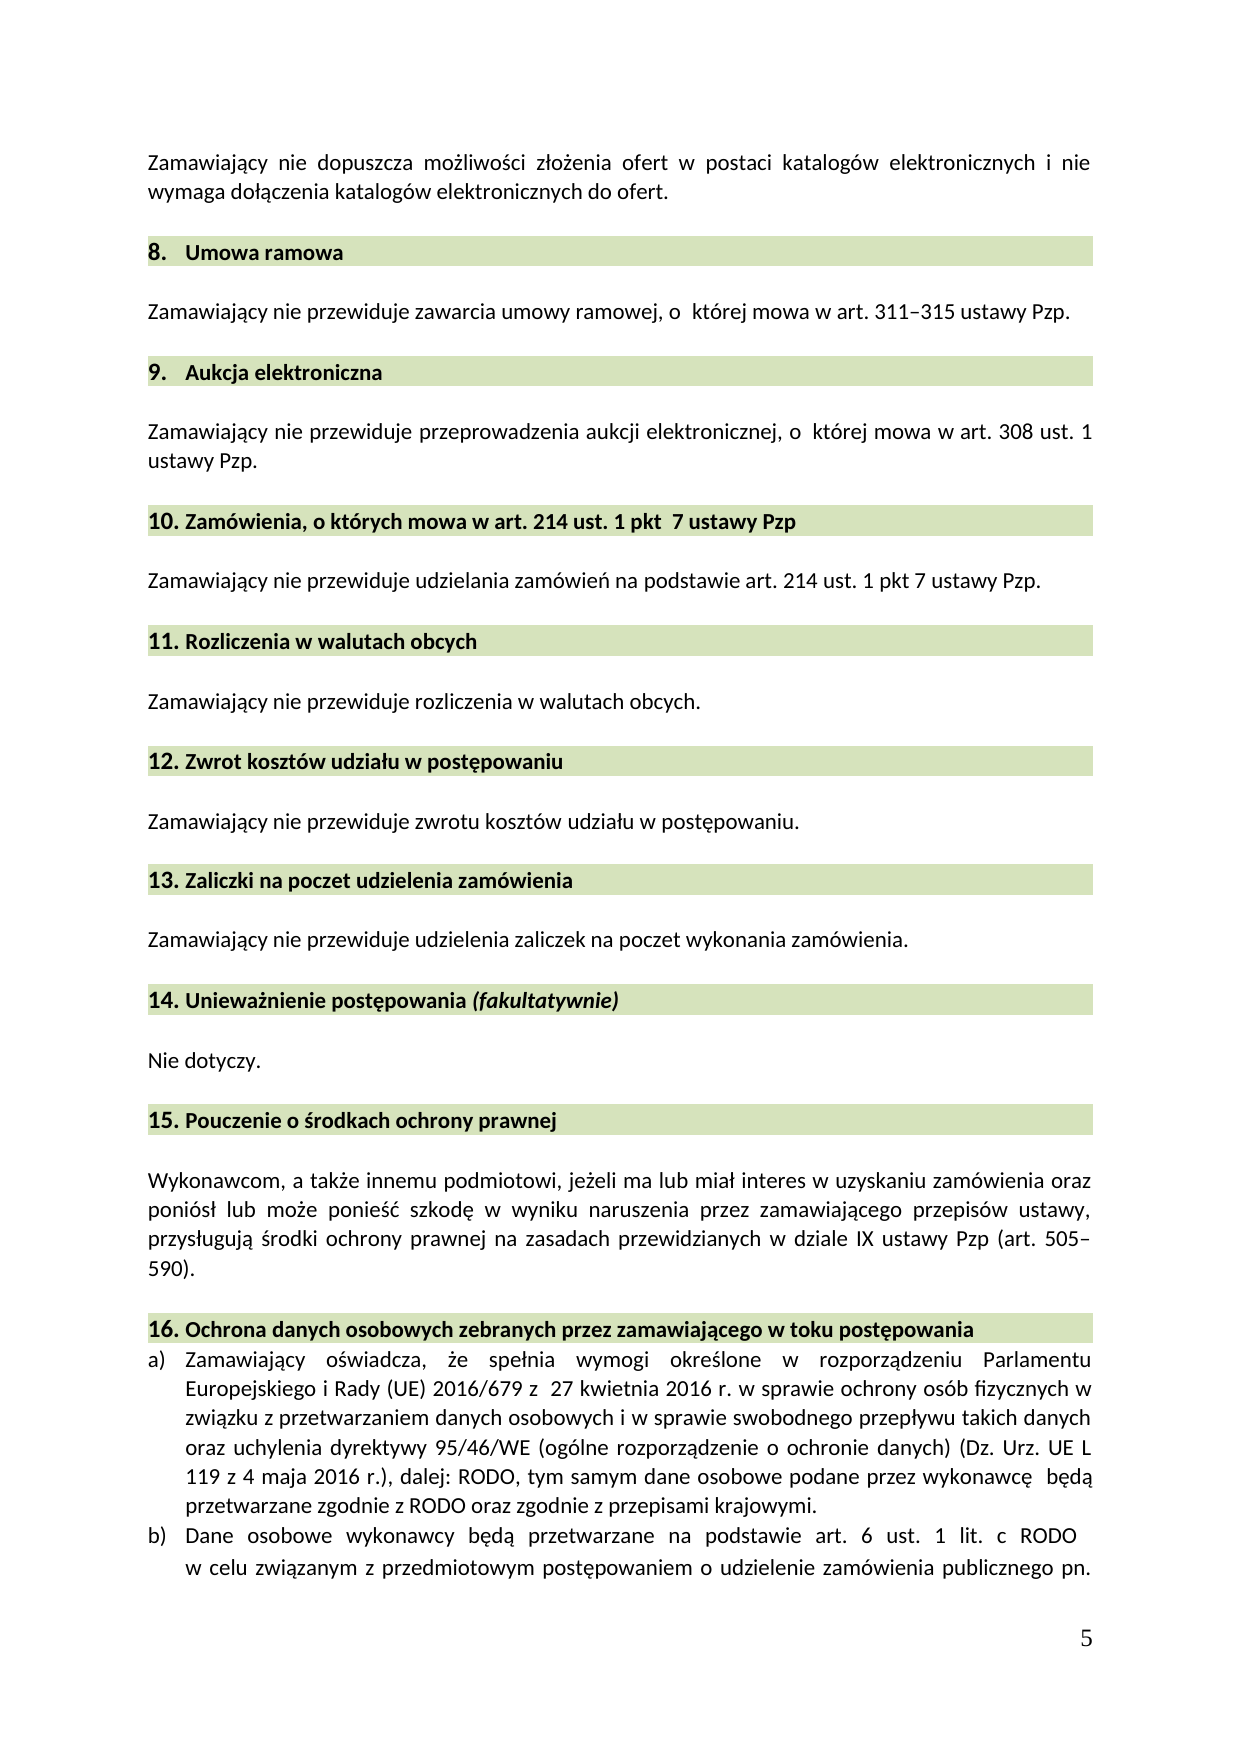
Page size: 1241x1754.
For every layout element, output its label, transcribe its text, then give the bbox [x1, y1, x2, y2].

text Zamawiający nie przewiduje zawarcia umowy ramowej, o której mowa w art. 311–315 ustawy Pzp. [148, 297, 1093, 325]
list Rozliczenia w walutach obcych [148, 625, 1093, 656]
list Umowa ramowa [148, 236, 1093, 266]
list Zamówienia, o których mowa w art. 214 ust. 1 pkt 7 ustawy Pzp [148, 505, 1093, 536]
list Aukcja elektroniczna [148, 356, 1093, 386]
text Zamawiający nie przewiduje udzielenia zaliczek na poczet wykonania zamówienia. [148, 926, 1093, 954]
list Pouczenie o środkach ochrony prawnej [148, 1104, 1093, 1135]
list Ochrona danych osobowych zebranych przez zamawiającego w toku postępowania [148, 1313, 1093, 1343]
text Zamawiający nie przewiduje rozliczenia w walutach obcych. [148, 687, 1093, 715]
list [148, 1521, 1093, 1581]
text Wykonawcom, a także innemu podmiotowi, jeżeli ma lub miał interes w uzyskaniu zamówienia oraz poniósł lub może ponieść szkodę w wyniku naruszenia przez zamawiającego przepisów ustawy, przysługują środki ochrony prawnej na zasadach przewidzianych w dziale IX ustawy Pzp (art. 505–590). [148, 1166, 1093, 1282]
list Zamawiający oświadcza, że spełnia wymogi określone w rozporządzeniu Parlamentu Europejskiego i Rady (UE) 2016/679 z 27 kwietnia 2016 r. w sprawie ochrony osób fizycznych w związku z przetwarzaniem danych osobowych i w sprawie swobodnego przepływu takich danych oraz uchylenia dyrektywy 95/46/WE (ogólne rozporządzenie o ochronie danych) (Dz. Urz. UE L 119 z 4 maja 2016 r.), dalej: RODO, tym samym dane osobowe podane przez wykonawcę będą przetwarzane zgodnie z RODO oraz zgodnie z przepisami krajowymi. [148, 1345, 1093, 1519]
text Zamawiający nie przewiduje przeprowadzenia aukcji elektronicznej, o której mowa w art. 308 ust. 1 ustawy Pzp. [148, 417, 1093, 474]
list Zwrot kosztów udziału w postępowaniu [148, 746, 1093, 776]
text Nie dotyczy. [148, 1046, 1093, 1074]
text Zamawiający nie dopuszcza możliwości złożenia ofert w postaci katalogów elektronicznych i nie wymaga dołączenia katalogów elektronicznych do ofert. [148, 148, 1093, 205]
text Zamawiający nie przewiduje udzielania zamówień na podstawie art. 214 ust. 1 pkt 7 ustawy Pzp. [148, 567, 1093, 595]
text Zamawiający nie przewiduje zwrotu kosztów udziału w postępowaniu. [148, 807, 1093, 835]
list Zaliczki na poczet udzielenia zamówienia [148, 864, 1093, 895]
list Unieważnienie postępowania (fakultatywnie) [148, 984, 1093, 1015]
